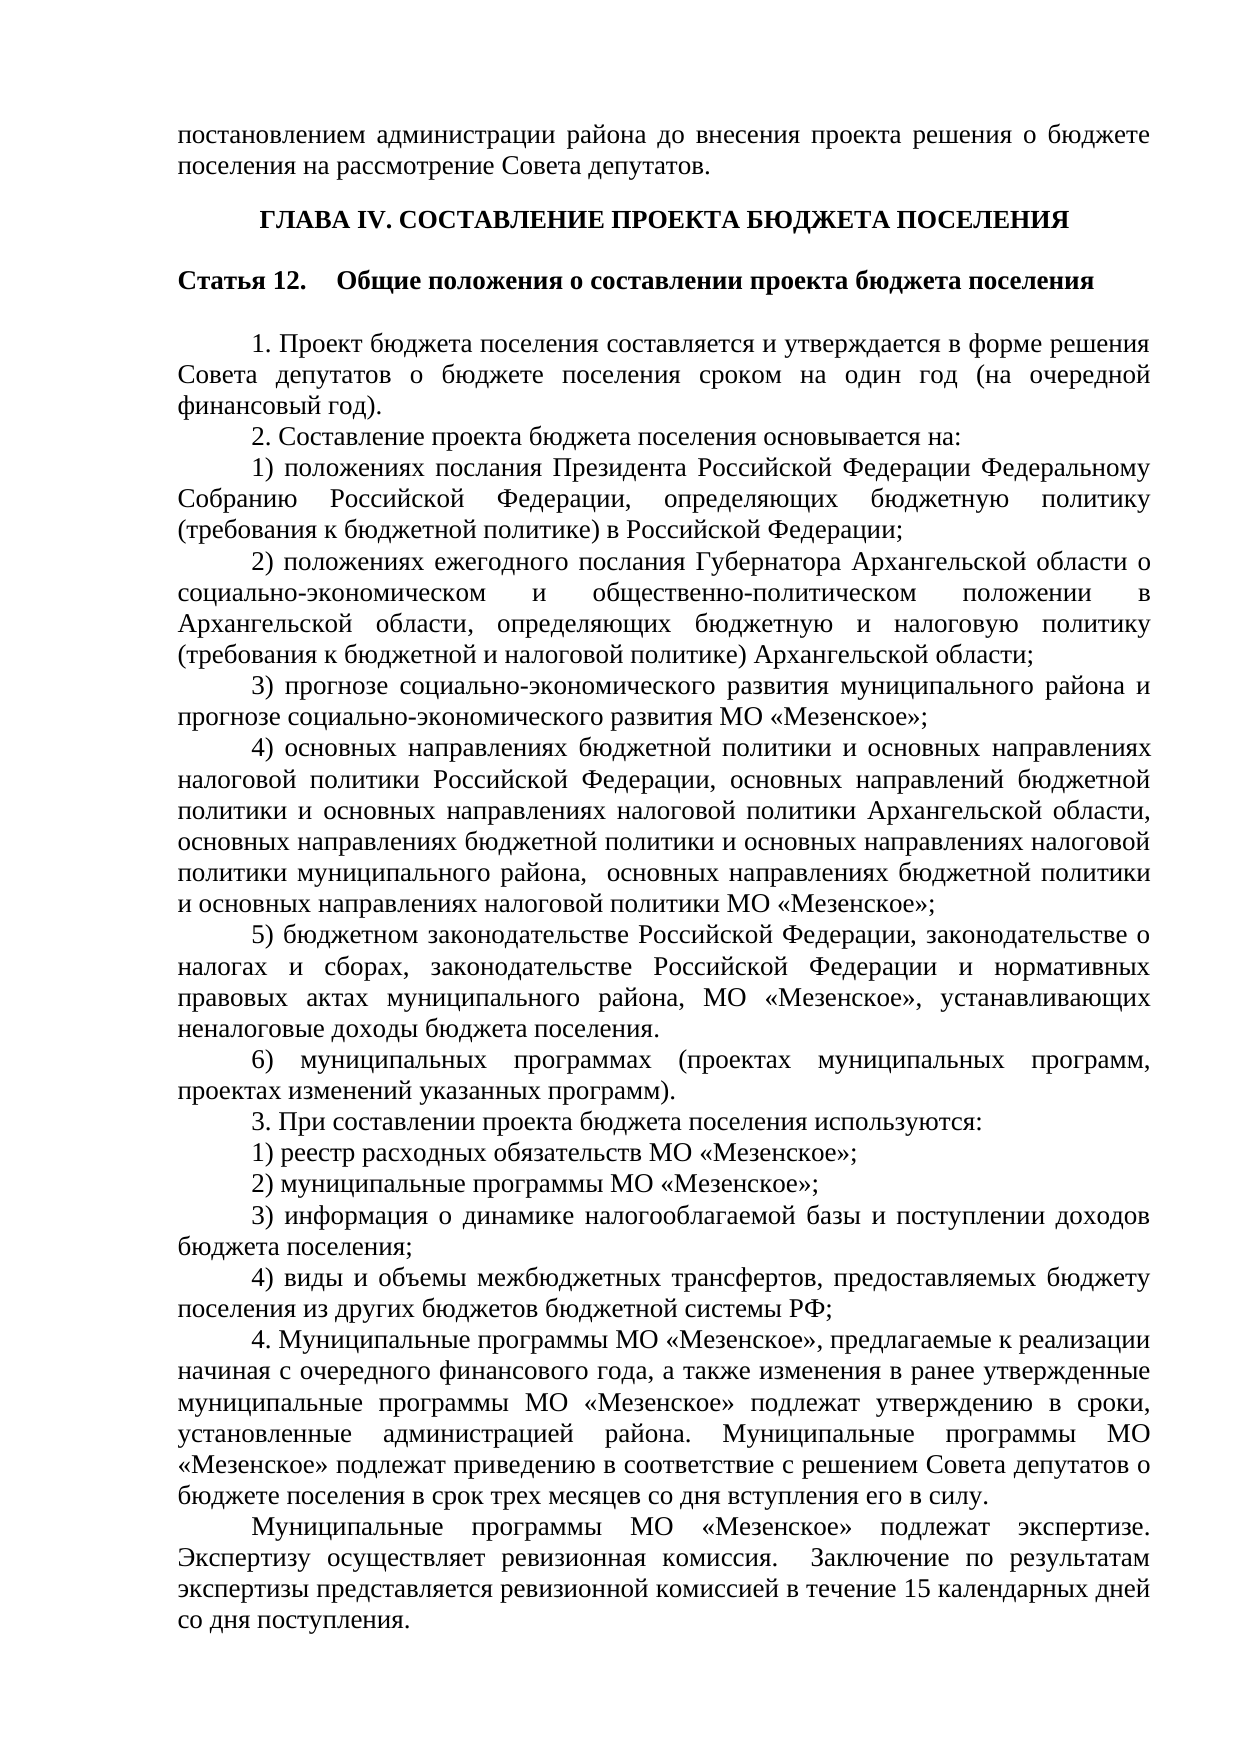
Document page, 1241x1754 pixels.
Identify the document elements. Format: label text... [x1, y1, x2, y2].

text 4. Муниципальные программы МО «Мезенское», предлагаемые к реализации начиная с очередного финансового года, а также изменения в ранее утвержденные муниципальные программы МО «Мезенское» подлежат утверждению в сроки, установленные администрацией района. Муниципальные программы МО «Мезенское» подлежат приведению в соответствие с решением Совета депутатов о бюджете поселения в срок трех месяцев со дня вступления его в силу. [177, 1323, 1152, 1510]
text 3) информация о динамике налогооблагаемой базы и поступлении доходов бюджета поселения; [177, 1199, 1152, 1261]
text 2. Составление проекта бюджета поселения основывается на: [177, 420, 1152, 451]
table_header Общие положения о составлении проекта бюджета поселения [325, 264, 1152, 296]
text 2) муниципальные программы МО «Мезенское»; [177, 1168, 1152, 1199]
text 5) бюджетном законодательстве Российской Федерации, законодательстве о налогах и сборах, законодательстве Российской Федерации и нормативных правовых актах муниципального района, МО «Мезенское», устанавливающих неналоговые доходы бюджета поселения. [177, 918, 1152, 1043]
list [177, 118, 1152, 180]
text 1. Проект бюджета поселения составляется и утверждается в форме решения Совета депутатов о бюджете поселения сроком на один год (на очередной финансовый год). [177, 327, 1152, 420]
text 4) основных направлениях бюджетной политики и основных направлениях налоговой политики Российской Федерации, основных направлений бюджетной политики и основных направлениях налоговой политики Архангельской области, основных направлениях бюджетной политики и основных направлениях налоговой политики муниципального района, основных направлениях бюджетной политики и основных направлениях налоговой политики МО «Мезенское»; [177, 732, 1152, 918]
table_header Статья 12. [166, 264, 325, 296]
text 6) муниципальных программах (проектах муниципальных программ, проектах изменений указанных программ). [177, 1043, 1152, 1105]
text 4) виды и объемы межбюджетных трансфертов, предоставляемых бюджету поселения из других бюджетов бюджетной системы РФ; [177, 1261, 1152, 1323]
text 2) положениях ежегодного послания Губернатора Архангельской области о социально-экономическом и общественно-политическом положении в Архангельской области, определяющих бюджетную и налоговую политику (требования к бюджетной и налоговой политике) Архангельской области; [177, 545, 1152, 669]
text 1) положениях послания Президента Российской Федерации Федеральному Собранию Российской Федерации, определяющих бюджетную политику (требования к бюджетной политике) в Российской Федерации; [177, 451, 1152, 545]
text Муниципальные программы МО «Мезенское» подлежат экспертизе. Экспертизу осуществляет ревизионная комиссия. Заключение по результатам экспертизы представляется ревизионной комиссией в течение 15 календарных дней со дня поступления. [177, 1510, 1152, 1635]
text 3) прогнозе социально-экономического развития муниципального района и прогнозе социально-экономического развития МО «Мезенское»; [177, 669, 1152, 732]
text ГЛАВА IV. СОСТАВЛЕНИЕ ПРОЕКТА БЮДЖЕТА ПОСЕЛЕНИЯ [177, 204, 1152, 234]
text 1) реестр расходных обязательств МО «Мезенское»; [177, 1136, 1152, 1168]
text 3. При составлении проекта бюджета поселения используются: [177, 1105, 1152, 1136]
